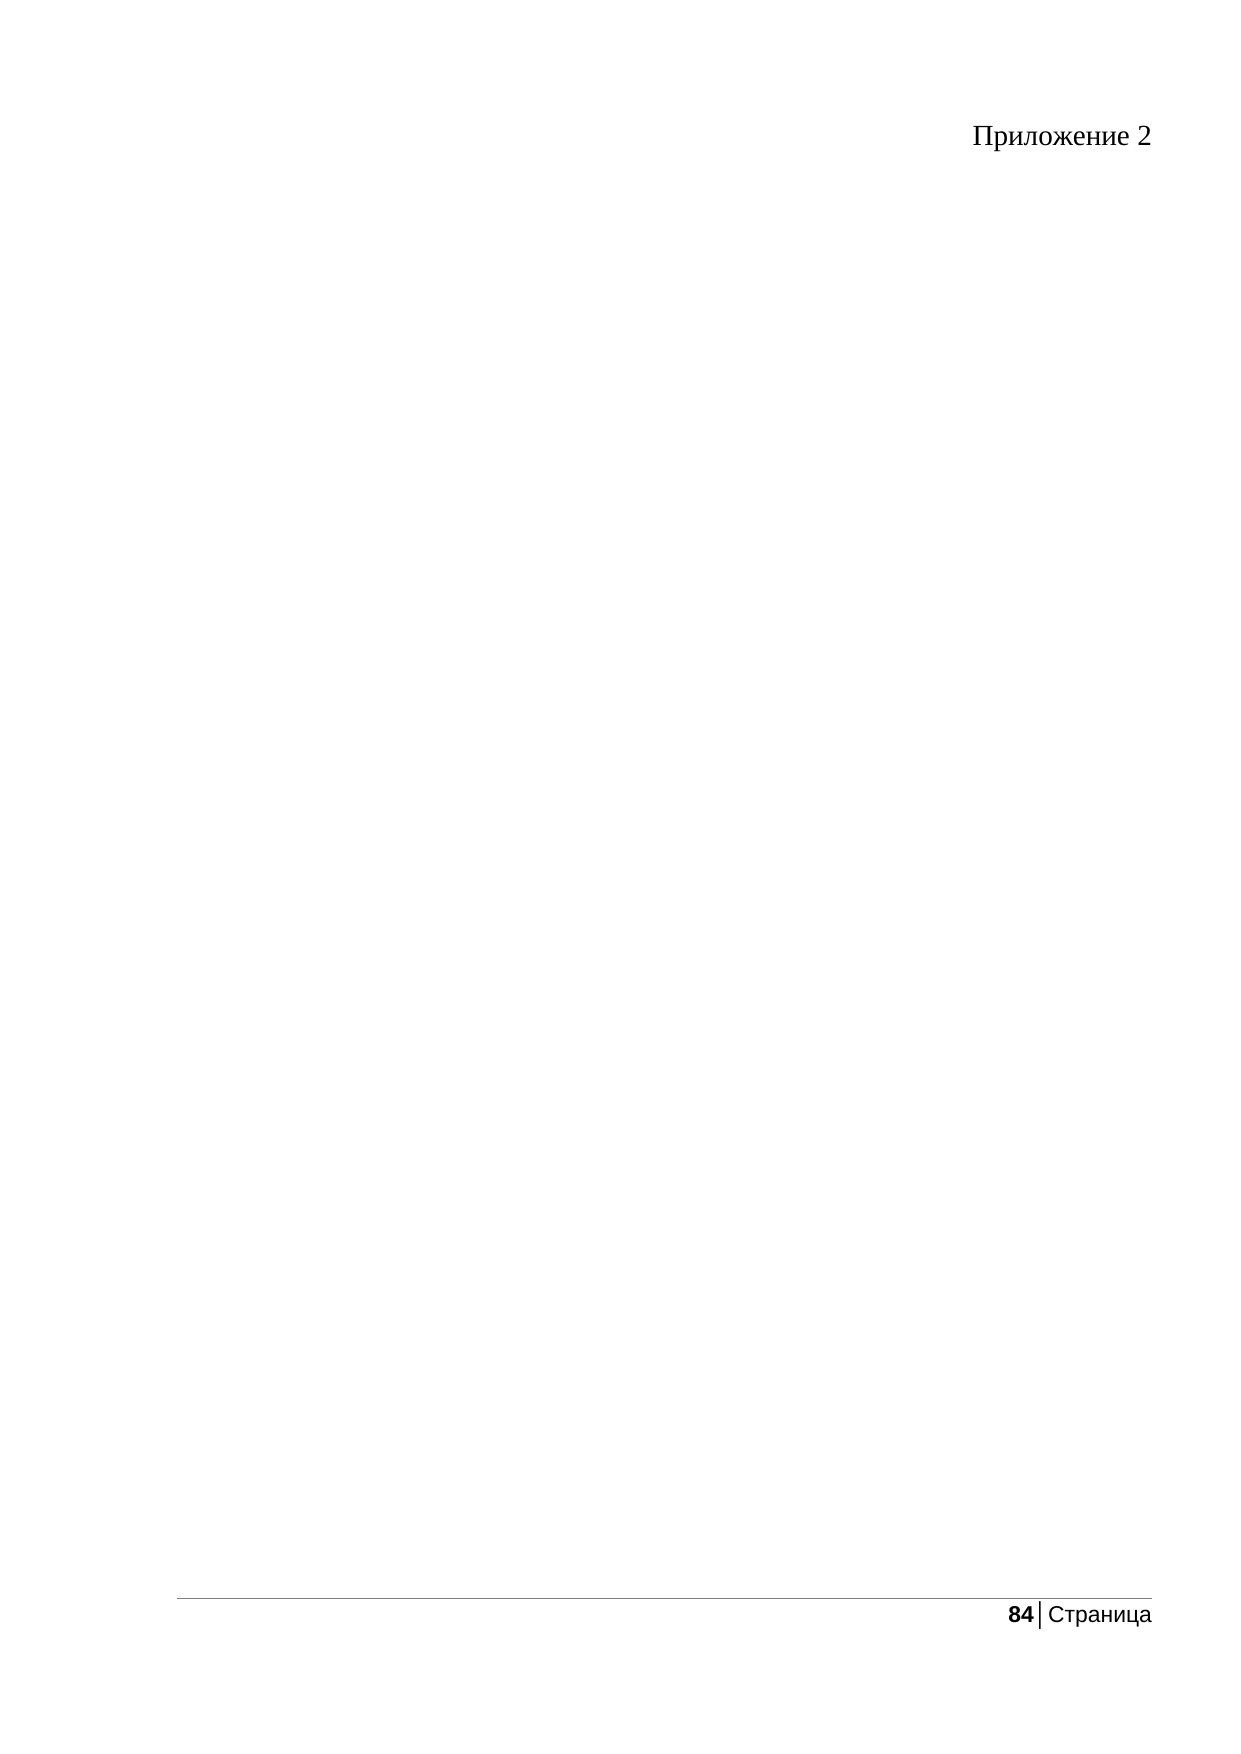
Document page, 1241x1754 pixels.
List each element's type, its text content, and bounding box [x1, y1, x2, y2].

list Приложение 2 Приложение3 [177, 118, 1152, 152]
